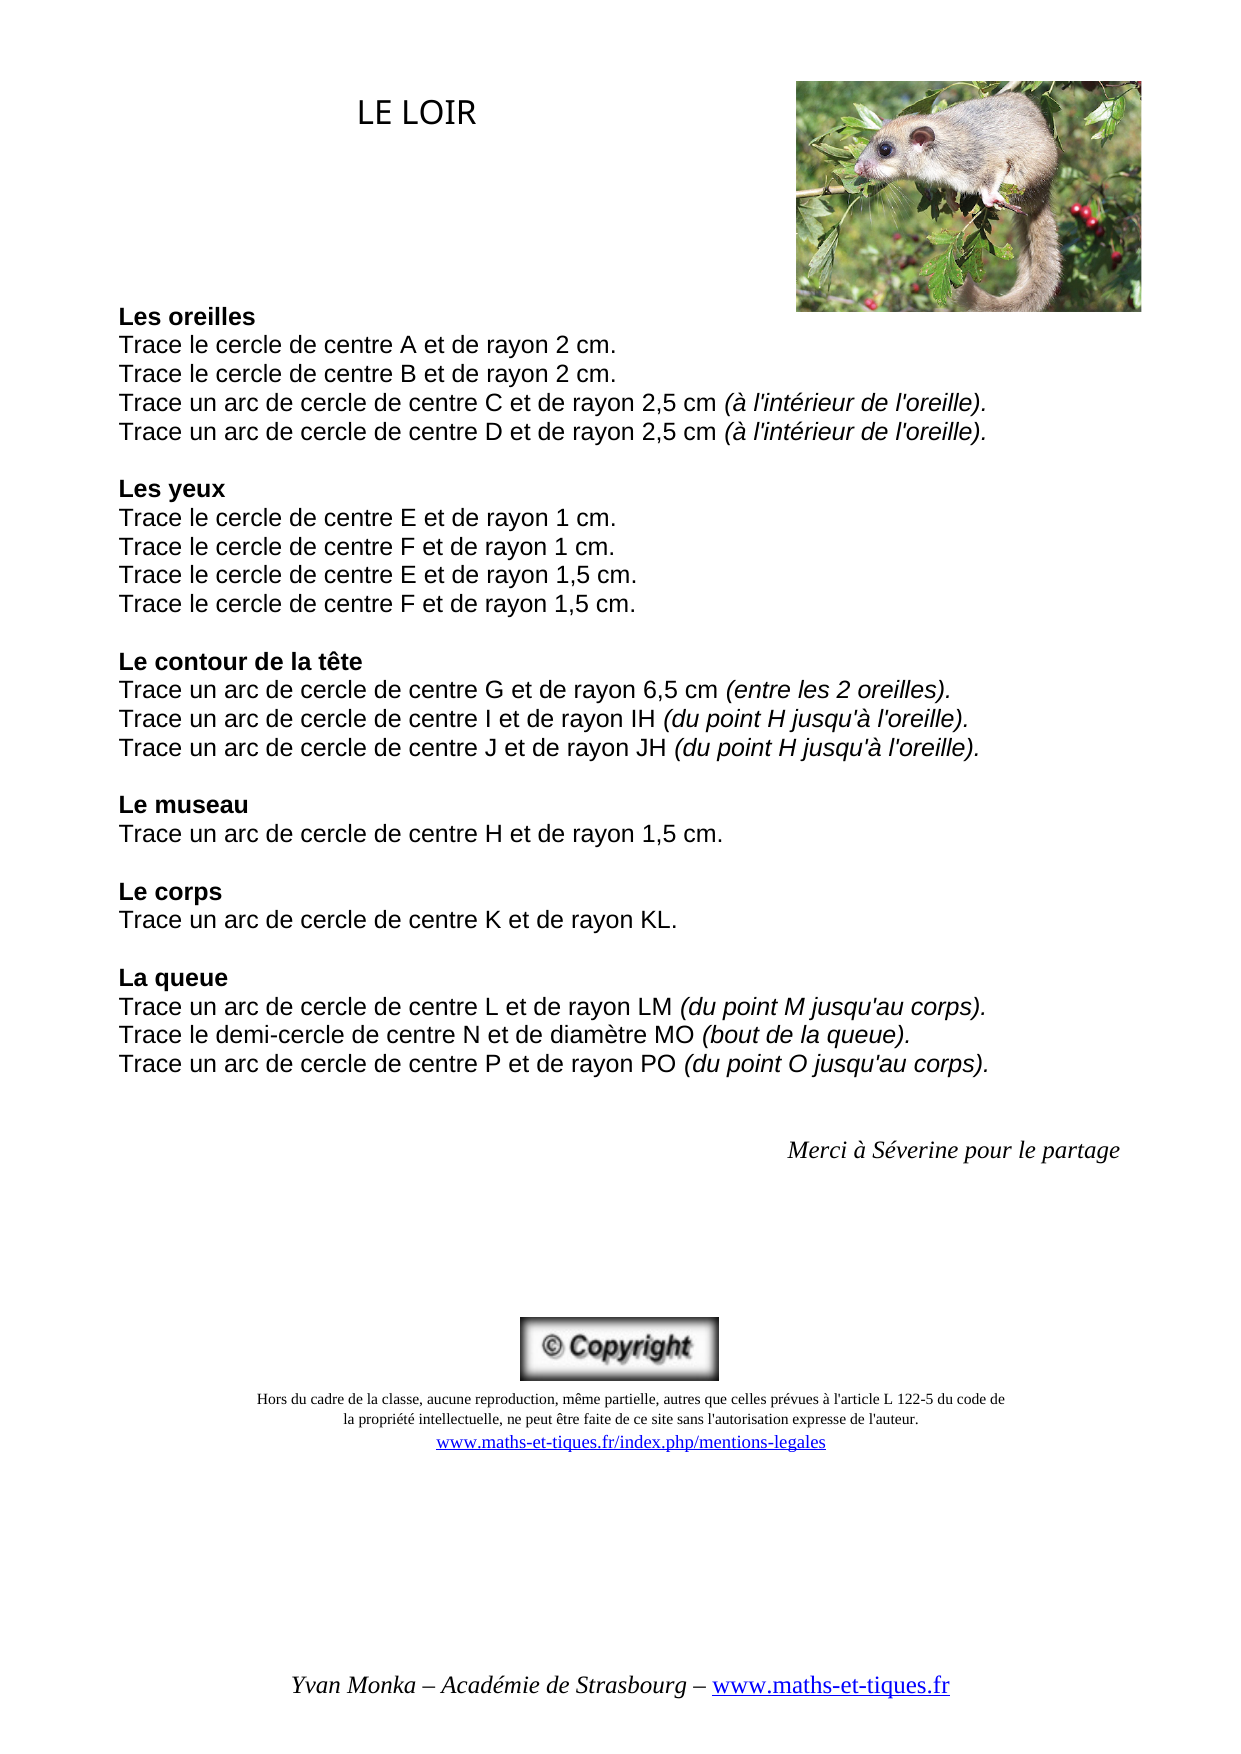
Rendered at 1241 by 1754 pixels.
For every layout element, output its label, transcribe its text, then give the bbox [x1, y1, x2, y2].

text Trace le cercle de centre E et de rayon 1 cm. [118, 503, 1152, 532]
text Trace le cercle de centre F et de rayon 1,5 cm. [118, 589, 1152, 618]
text Trace un arc de cercle de centre P et de rayon PO (du point O jusqu'au corps). [118, 1049, 1152, 1078]
text Trace un arc de cercle de centre I et de rayon IH (du point H jusqu'à l'oreille). [118, 704, 1152, 733]
text Trace un arc de cercle de centre J et de rayon JH (du point H jusqu'à l'oreille). [118, 733, 1152, 762]
text LE LOIR [192, 89, 1122, 134]
text Trace un arc de cercle de centre H et de rayon 1,5 cm. [118, 819, 1152, 848]
text La queue [118, 963, 1152, 992]
text Trace le cercle de centre E et de rayon 1,5 cm. [118, 561, 1152, 589]
text Trace le demi-cercle de centre N et de diamètre MO (bout de la queue). [118, 1021, 1152, 1049]
text Les yeux [118, 474, 1152, 503]
text Trace un arc de cercle de centre L et de rayon LM (du point M jusqu'au corps). [118, 992, 1152, 1021]
text Trace un arc de cercle de centre C et de rayon 2,5 cm (à l'intérieur de l'oreille). [118, 388, 1152, 417]
text Le museau [118, 791, 1152, 819]
text Trace un arc de cercle de centre K et de rayon KL. [118, 906, 1152, 934]
text Le contour de la tête [118, 647, 1152, 676]
text Les oreilles [118, 302, 1152, 331]
text Le corps [118, 877, 1152, 906]
picture [796, 81, 1142, 302]
text Merci à Séverine pour le partage [192, 1136, 1122, 1164]
text Trace le cercle de centre B et de rayon 2 cm. [118, 359, 1152, 388]
text Trace un arc de cercle de centre D et de rayon 2,5 cm (à l'intérieur de l'oreille). [118, 417, 1152, 446]
picture [520, 1317, 719, 1381]
text Trace le cercle de centre F et de rayon 1 cm. [118, 532, 1152, 561]
text Trace un arc de cercle de centre G et de rayon 6,5 cm (entre les 2 oreilles). [118, 676, 1152, 704]
text Trace le cercle de centre A et de rayon 2 cm. [118, 331, 1152, 359]
